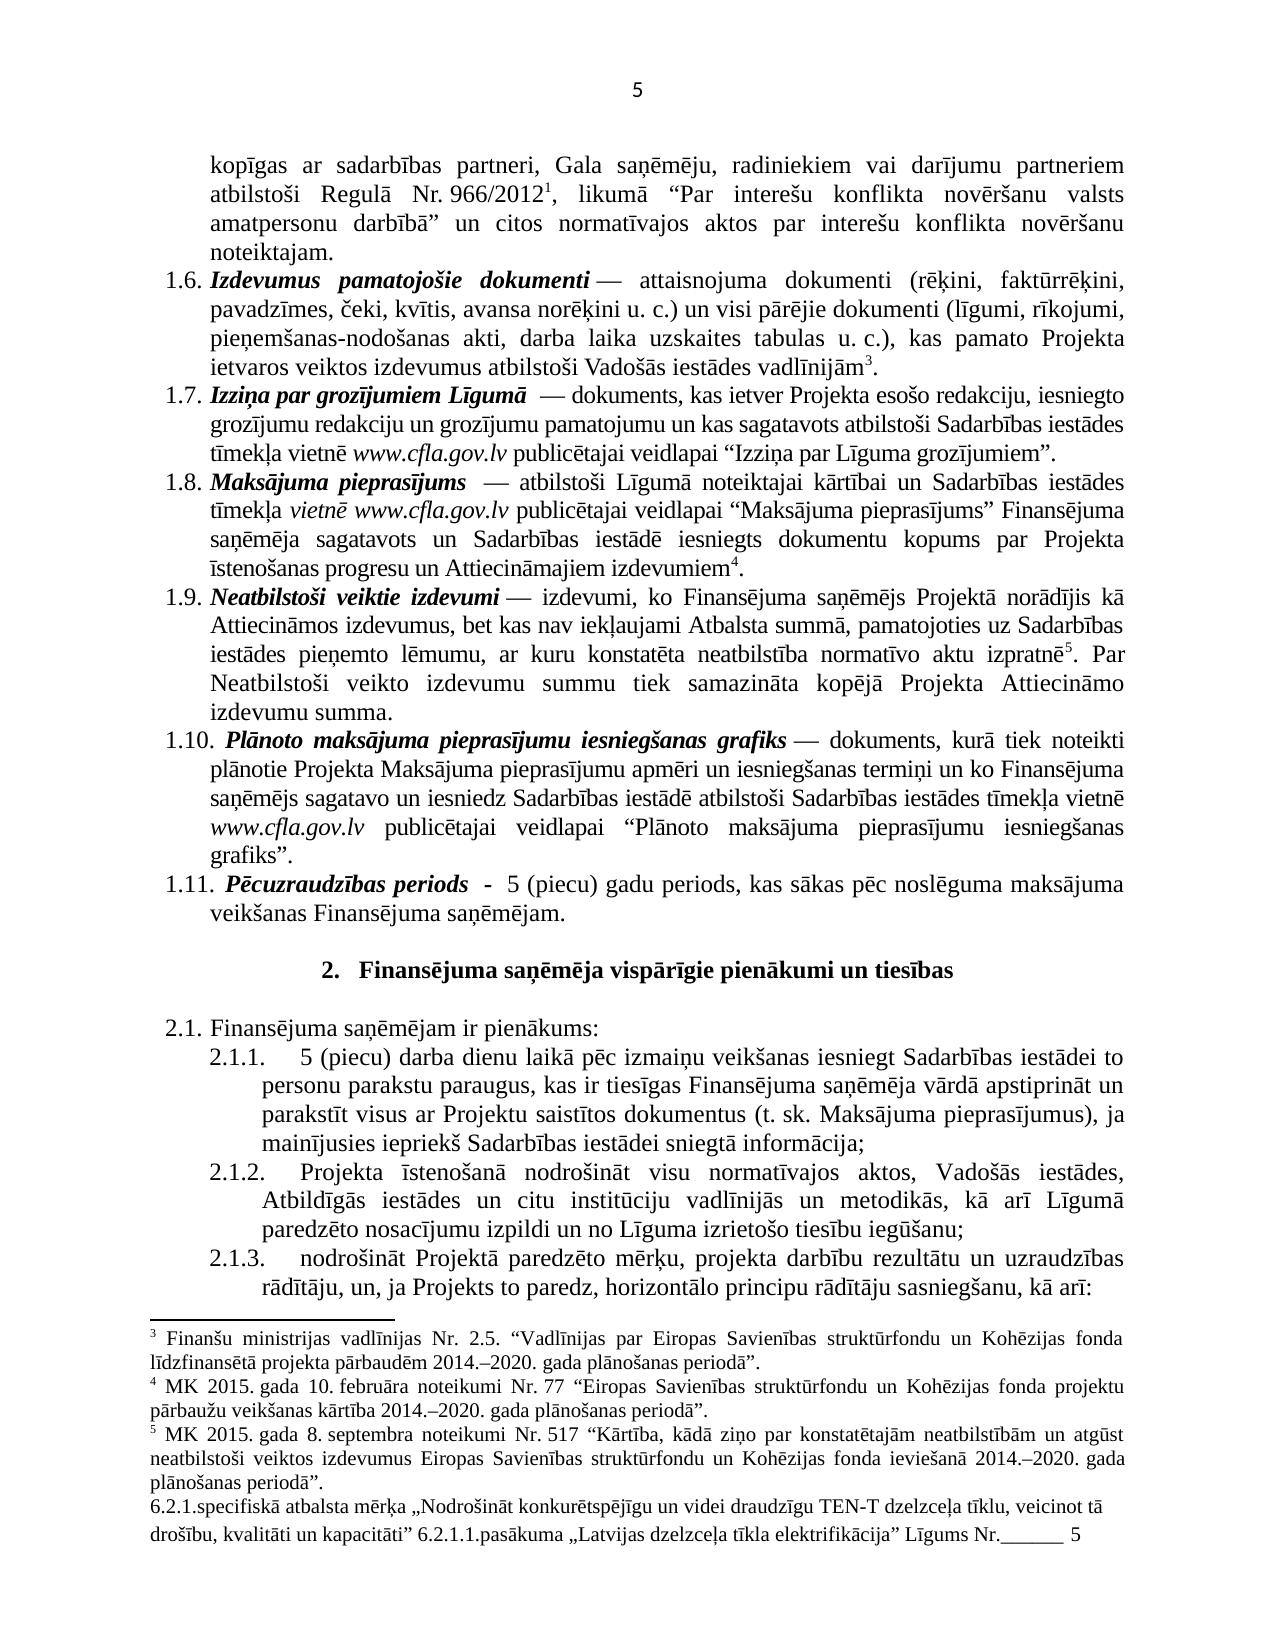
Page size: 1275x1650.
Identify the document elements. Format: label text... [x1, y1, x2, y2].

list Finansējuma saņēmēja vispārīgie pienākumi un tiesības [150, 955, 1125, 984]
list Pēcuzraudzības periods - 5 (piecu) gadu periods, kas sākas pēc noslēguma maksājuma veikšanas Finansējuma saņēmējam. [165, 869, 1125, 927]
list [165, 150, 1125, 265]
list Plānoto maksājuma pieprasījumu iesniegšanas grafiks — dokuments, kurā tiek noteikti plānotie Projekta Maksājuma pieprasījumu apmēri un iesniegšanas termiņi un ko Finansējuma saņēmējs sagatavo un iesniedz Sadarbības iestādē atbilstoši Sadarbības iestādes tīmekļa vietnē www.cfla.gov.lv publicētajai veidlapai “Plānoto maksājuma pieprasījumu iesniegšanas grafiks”. [165, 725, 1125, 869]
list Izziņa par grozījumiem Līgumā — dokuments, kas ietver Projekta esošo redakciju, iesniegto grozījumu redakciju un grozījumu pamatojumu un kas sagatavots atbilstoši Sadarbības iestādes tīmekļa vietnē www.cfla.gov.lv publicētajai veidlapai “Izziņa par Līguma grozījumiem”. [165, 380, 1125, 467]
list nodrošināt Projektā paredzēto mērķu, projekta darbību rezultātu un uzraudzības rādītāju, un, ja Projekts to paredz, horizontālo principu rādītāju sasniegšanu, kā arī: [209, 1243, 1125, 1300]
list Finansējuma saņēmējam ir pienākums: [165, 1013, 1125, 1042]
list 5 (piecu) darba dienu laikā pēc izmaiņu veikšanas iesniegt Sadarbības iestādei to personu parakstu paraugus, kas ir tiesīgas Finansējuma saņēmēja vārdā apstiprināt un parakstīt visus ar Projektu saistītos dokumentus (t. sk. Maksājuma pieprasījumus), ja mainījusies iepriekš Sadarbības iestādei sniegtā informācija; [209, 1042, 1125, 1157]
list Projekta īstenošanā nodrošināt visu normatīvajos aktos, Vadošās iestādes, Atbildīgās iestādes un citu institūciju vadlīnijās un metodikās, kā arī Līgumā paredzēto nosacījumu izpildi un no Līguma izrietošo tiesību iegūšanu; [209, 1157, 1125, 1243]
list Neatbilstoši veiktie izdevumi — izdevumi, ko Finansējuma saņēmējs Projektā norādījis kā Attiecināmos izdevumus, bet kas nav iekļaujami Atbalsta summā, pamatojoties uz Sadarbības iestādes pieņemto lēmumu, ar kuru konstatēta neatbilstība normatīvo aktu izpratnē. Par Neatbilstoši veikto izdevumu summu tiek samazināta kopējā Projekta Attiecināmo izdevumu summa. [165, 582, 1125, 725]
list Maksājuma pieprasījums — atbilstoši Līgumā noteiktajai kārtībai un Sadarbības iestādes tīmekļa vietnē www.cfla.gov.lv publicētajai veidlapai “Maksājuma pieprasījums” Finansējuma saņēmēja sagatavots un Sadarbības iestādē iesniegts dokumentu kopums par Projekta īstenošanas progresu un Attiecināmajiem izdevumiem. [165, 467, 1125, 582]
list Izdevumus pamatojošie dokumenti — attaisnojuma dokumenti (rēķini, faktūrrēķini, pavadzīmes, čeki, kvītis, avansa norēķini u. c.) un visi pārējie dokumenti (līgumi, rīkojumi, pieņemšanas-nodošanas akti, darba laika uzskaites tabulas u. c.), kas pamato Projekta ietvaros veiktos izdevumus atbilstoši Vadošās iestādes vadlīnijām. [165, 265, 1125, 380]
